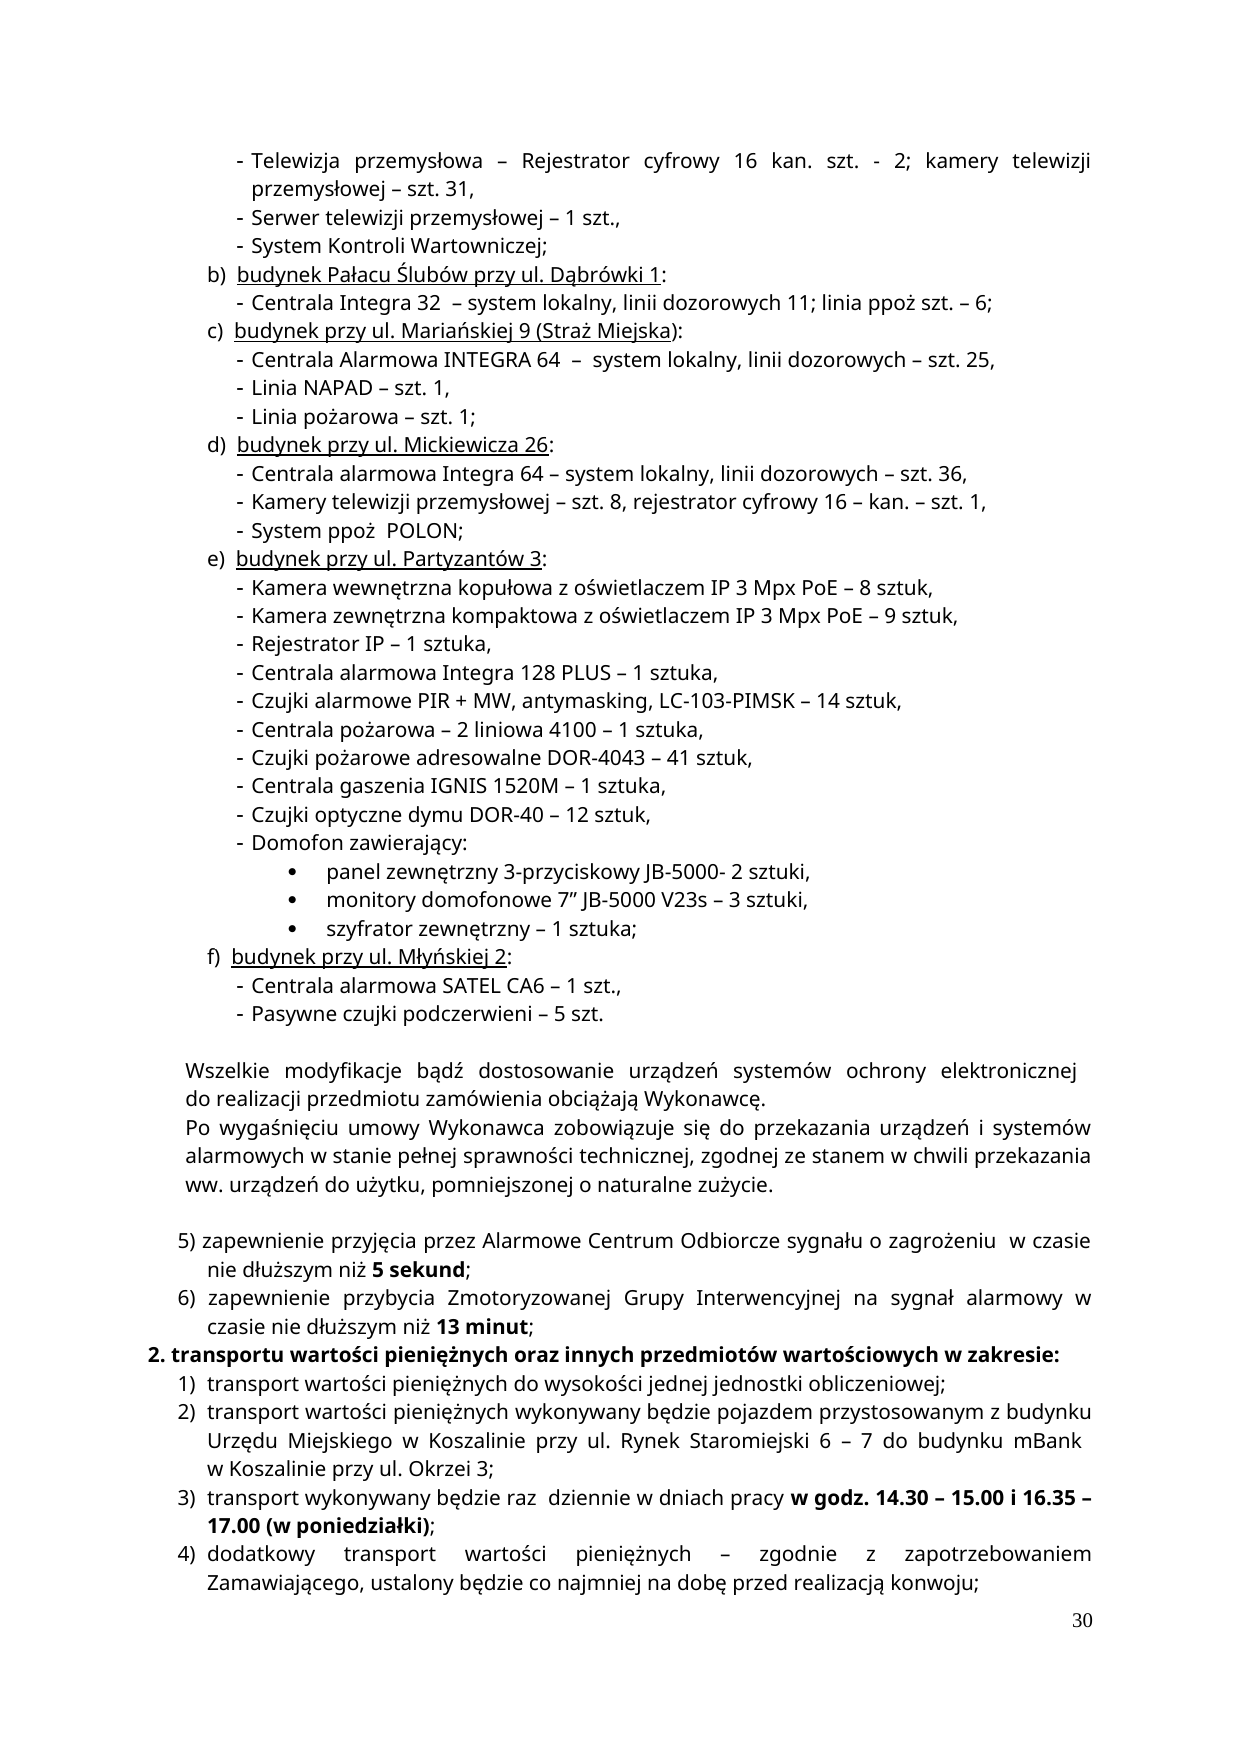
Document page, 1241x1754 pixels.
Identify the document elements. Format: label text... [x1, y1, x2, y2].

list Czujki optyczne dymu DOR-40 – 12 sztuk, [236, 800, 1092, 828]
text b) budynek Pałacu Ślubów przy ul. Dąbrówki 1: [148, 260, 1092, 288]
list Rejestrator IP – 1 sztuka, [236, 629, 1092, 658]
list Linia NAPAD – szt. 1, [236, 373, 1092, 402]
list Pasywne czujki podczerwieni – 5 szt. [236, 999, 1092, 1028]
list panel zewnętrzny 3-przyciskowy JB-5000- 2 sztuki, [289, 857, 1092, 885]
list Centrala gaszenia IGNIS 1520M – 1 sztuka, [236, 772, 1092, 800]
text Po wygaśnięciu umowy Wykonawca zobowiązuje się do przekazania urządzeń i systemów alarmowych w stanie pełnej sprawności technicznej, zgodnej ze stanem w chwili przekazania ww. urządzeń do użytku, pomniejszonej o naturalne zużycie. [185, 1113, 1092, 1198]
list transport wartości pieniężnych wykonywany będzie pojazdem przystosowanym z budynku Urzędu Miejskiego w Koszalinie przy ul. Rynek Staromiejski 6 – 7 do budynku mBank w Koszalinie przy ul. Okrzei 3; [177, 1397, 1092, 1483]
list Czujki alarmowe PIR + MW, antymasking, LC-103-PIMSK – 14 sztuk, [236, 686, 1092, 715]
list Kamera zewnętrzna kompaktowa z oświetlaczem IP 3 Mpx PoE – 9 sztuk, [236, 601, 1092, 629]
list Centrala Integra 32 – system lokalny, linii dozorowych 11; linia ppoż szt. – 6; [236, 288, 1092, 317]
list dodatkowy transport wartości pieniężnych – zgodnie z zapotrzebowaniem Zamawiającego, ustalony będzie co najmniej na dobę przed realizacją konwoju; [177, 1539, 1092, 1596]
list System ppoż POLON; [236, 516, 1092, 544]
list Centrala Alarmowa INTEGRA 64 – system lokalny, linii dozorowych – szt. 25, [236, 345, 1092, 373]
list Centrala alarmowa Integra 128 PLUS – 1 sztuka, [236, 658, 1092, 686]
text f) budynek przy ul. Młyńskiej 2: [207, 942, 1092, 971]
text 5) zapewnienie przyjęcia przez Alarmowe Centrum Odbiorcze sygnału o zagrożeniu w czasie nie dłuższym niż 5 sekund; [177, 1227, 1092, 1283]
list Linia pożarowa – szt. 1; [236, 402, 1092, 430]
list Kamery telewizji przemysłowej – szt. 8, rejestrator cyfrowy 16 – kan. – szt. 1, [236, 487, 1092, 516]
list Centrala pożarowa – 2 liniowa 4100 – 1 sztuka, [236, 715, 1092, 743]
list monitory domofonowe 7” JB-5000 V23s – 3 sztuki, [289, 885, 1092, 914]
list transport wartości pieniężnych do wysokości jednej jednostki obliczeniowej; [177, 1369, 1092, 1397]
list Centrala alarmowa Integra 64 – system lokalny, linii dozorowych – szt. 36, [236, 459, 1092, 487]
text e) budynek przy ul. Partyzantów 3: [207, 544, 1092, 573]
text Wszelkie modyfikacje bądź dostosowanie urządzeń systemów ochrony elektronicznej do realizacji przedmiotu zamówienia obciążają Wykonawcę. [185, 1056, 1092, 1113]
text 6) zapewnienie przybycia Zmotoryzowanej Grupy Interwencyjnej na sygnał alarmowy w czasie nie dłuższym niż 13 minut; [177, 1283, 1092, 1340]
list szyfrator zewnętrzny – 1 sztuka; [289, 914, 1092, 942]
list Telewizja przemysłowa – Rejestrator cyfrowy 16 kan. szt. - 2; kamery telewizji przemysłowej – szt. 31, [236, 146, 1092, 203]
text c) budynek przy ul. Mariańskiej 9 (Straż Miejska): [207, 317, 1092, 345]
list Serwer telewizji przemysłowej – 1 szt., [236, 203, 1092, 231]
list Centrala alarmowa SATEL CA6 – 1 szt., [236, 971, 1092, 999]
list Domofon zawierający: [236, 828, 1092, 857]
list System Kontroli Wartowniczej; [236, 231, 1092, 260]
text d) budynek przy ul. Mickiewicza 26: [148, 430, 1092, 459]
list transport wykonywany będzie raz dziennie w dniach pracy w godz. 14.30 – 15.00 i 16.35 – 17.00 (w poniedziałki); [177, 1483, 1092, 1539]
text 2. transportu wartości pieniężnych oraz innych przedmiotów wartościowych w zakresie: [148, 1340, 1092, 1369]
list Kamera wewnętrzna kopułowa z oświetlaczem IP 3 Mpx PoE – 8 sztuk, [236, 573, 1092, 601]
list Czujki pożarowe adresowalne DOR-4043 – 41 sztuk, [236, 743, 1092, 772]
